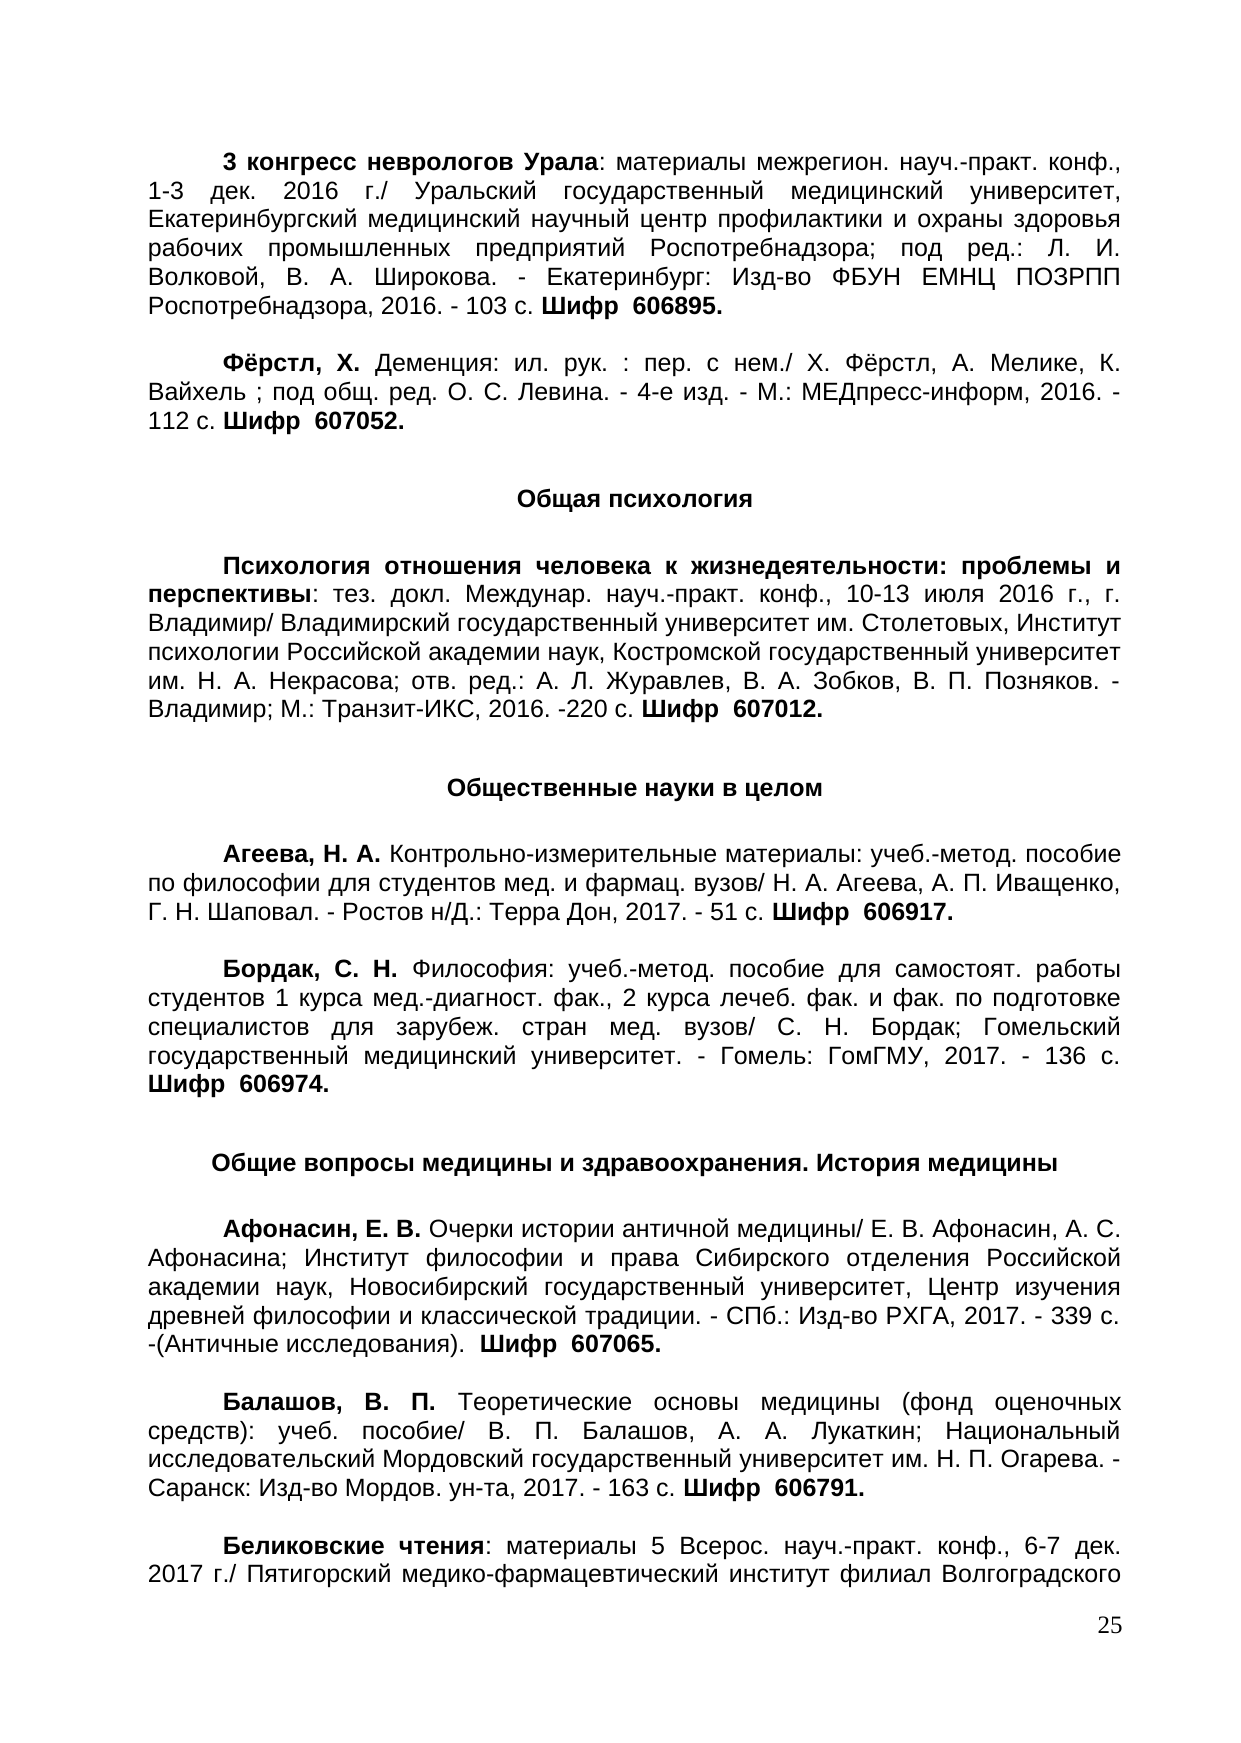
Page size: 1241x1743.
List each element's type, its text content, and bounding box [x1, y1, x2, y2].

text Афонасин, Е. В. Очерки истории античной медицины/ Е. В. Афонасин, А. С. Афонасина; Институт философии и права Сибирского отделения Российской академии наук, Новосибирский государственный университет, Центр изучения древней философии и классической традиции. - СПб.: Изд-во РХГА, 2017. - 339 с. -(Античные исследования). Шифр 607065. [148, 1214, 1122, 1358]
text Балашов, В. П. Теоретические основы медицины (фонд оценочных средств): учеб. пособие/ В. П. Балашов, А. А. Лукаткин; Национальный исследовательский Мордовский государственный университет им. Н. П. Огарева. - Саранск: Изд-во Мордов. ун-та, 2017. - 163 с. Шифр 606791. [148, 1387, 1122, 1502]
text Общие вопросы медицины и здравоохранения. История медицины [148, 1148, 1122, 1177]
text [148, 1531, 1122, 1588]
text Фёрстл, Х. Деменция: ил. рук. : пер. с нем./ Х. Фёрстл, А. Мелике, К. Вайхель ; под общ. ред. О. С. Левина. - 4-е изд. - М.: МЕДпресс-информ, 2016. - 112 с. Шифр 607052. [148, 348, 1122, 434]
text Общественные науки в целом [148, 773, 1122, 802]
text Бордак, С. Н. Философия: учеб.-метод. пособие для самостоят. работы студентов 1 курса мед.-диагност. фак., 2 курса лечеб. фак. и фак. по подготовке специалистов для зарубеж. стран мед. вузов/ С. Н. Бордак; Гомельский государственный медицинский университет. - Гомель: ГомГМУ, 2017. - 136 с. Шифр 606974. [148, 954, 1122, 1098]
text Психология отношения человека к жизнедеятельности: проблемы и перспективы: тез. докл. Междунар. науч.-практ. конф., 10-13 июля 2016 г., г. Владимир/ Владимирский государственный университет им. Столетовых, Институт психологии Российской академии наук, Костромской государственный университет им. Н. А. Некрасова; отв. ред.: А. Л. Журавлев, В. А. Зобков, В. П. Позняков. - Владимир; М.: Транзит-ИКС, 2016. -220 с. Шифр 607012. [148, 551, 1122, 723]
text Агеева, Н. А. Контрольно-измерительные материалы: учеб.-метод. пособие по философии для студентов мед. и фармац. вузов/ Н. А. Агеева, А. П. Иващенко, Г. Н. Шаповал. - Ростов н/Д.: Терра Дон, 2017. - 51 с. Шифр 606917. [148, 839, 1122, 926]
text 3 конгресс неврологов Урала: материалы межрегион. науч.-практ. конф., 1-3 дек. 2016 г./ Уральский государственный медицинский университет, Екатеринбургский медицинский научный центр профилактики и охраны здоровья рабочих промышленных предприятий Роспотребнадзора; под ред.: Л. И. Волковой, В. А. Широкова. - Екатеринбург: Изд-во ФБУН ЕМНЦ ПОЗРПП Роспотребнадзора, 2016. - 103 с. Шифр 606895. [148, 147, 1122, 319]
text Общая психология [148, 484, 1122, 513]
